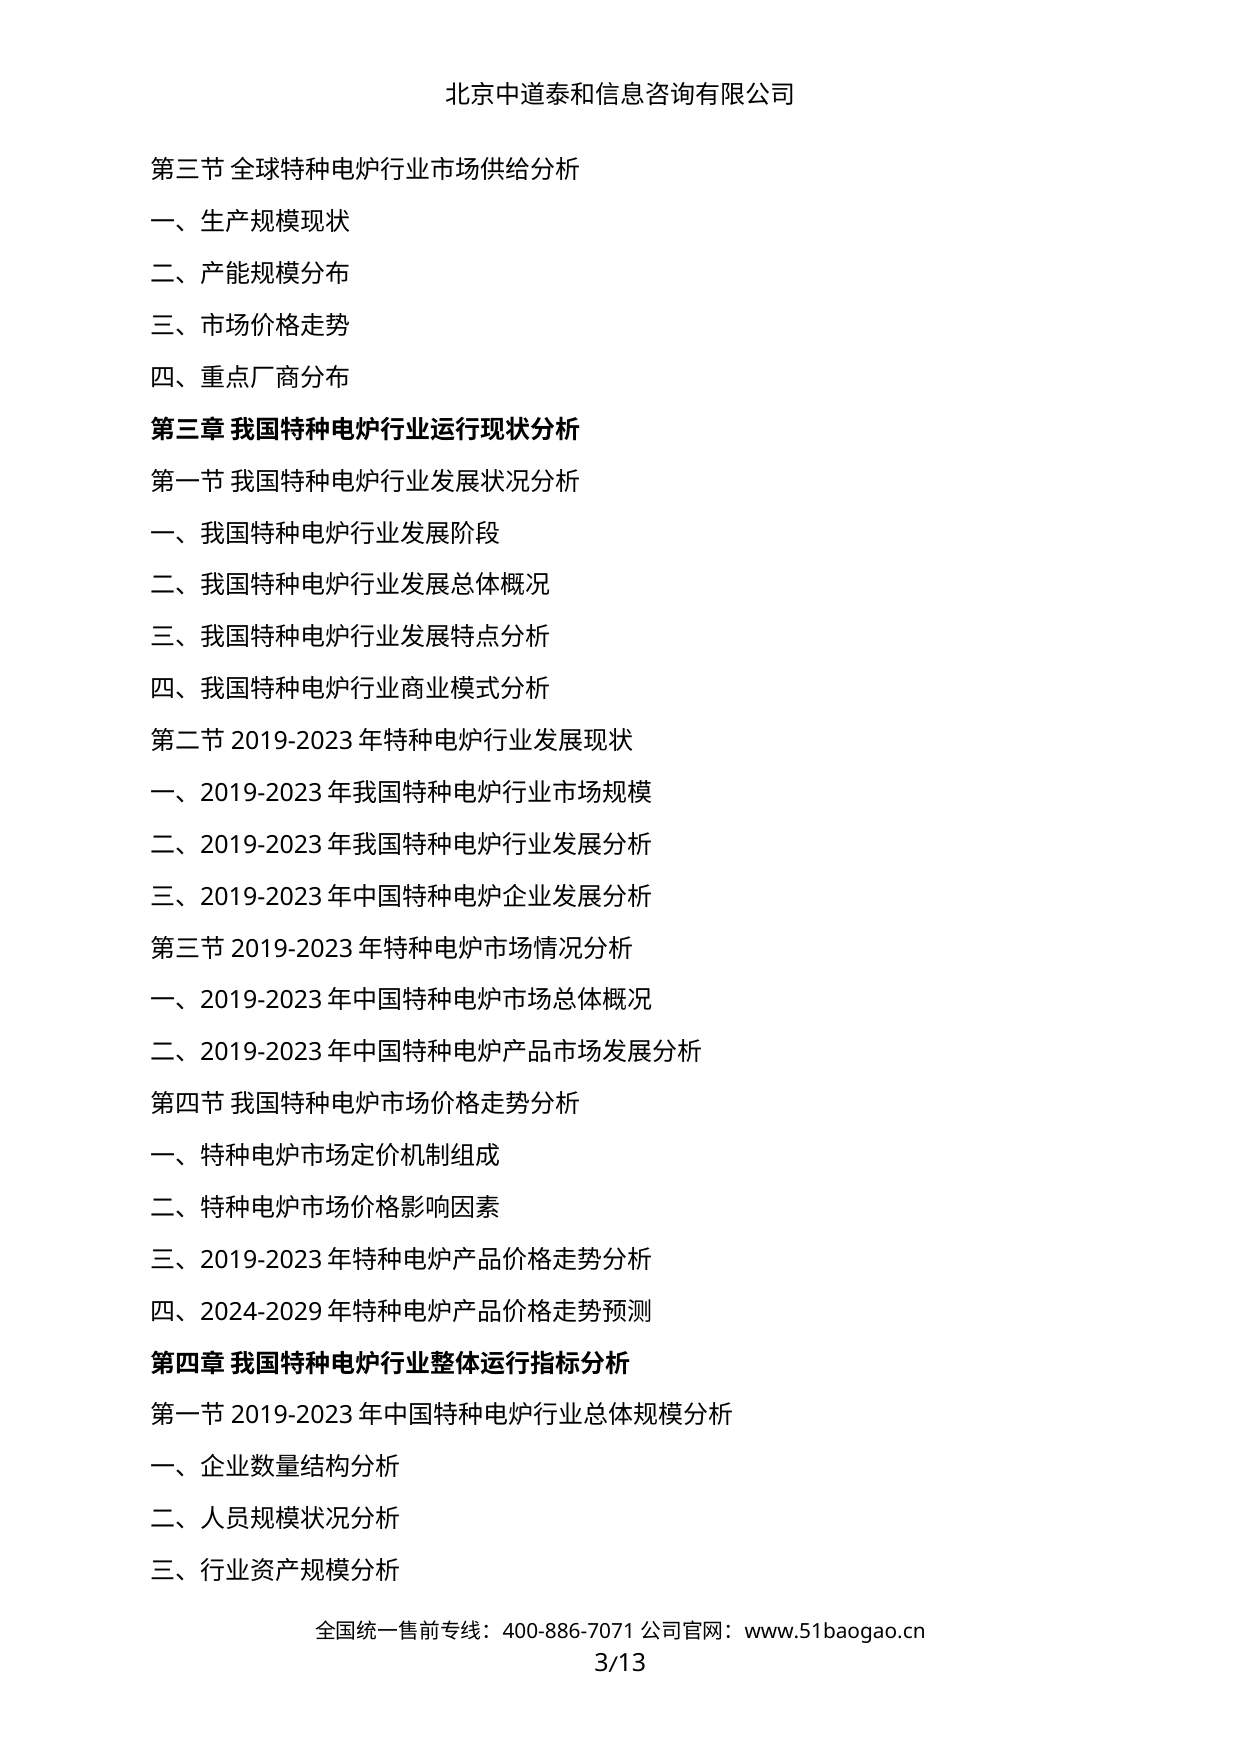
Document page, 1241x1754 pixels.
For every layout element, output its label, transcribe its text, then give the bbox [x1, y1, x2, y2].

text 二、产能规模分布 [150, 254, 1090, 290]
text 二、人员规模状况分析 [150, 1499, 1090, 1535]
text 三、行业资产规模分析 [150, 1551, 1090, 1587]
text 一、我国特种电炉行业发展阶段 [150, 513, 1090, 549]
text 第三节 2019-2023年特种电炉市场情况分析 [150, 928, 1090, 964]
text 第三节 全球特种电炉行业市场供给分析 [150, 150, 1090, 186]
text 三、2019-2023年中国特种电炉企业发展分析 [150, 876, 1090, 912]
text 二、特种电炉市场价格影响因素 [150, 1187, 1090, 1224]
text 第四章 我国特种电炉行业整体运行指标分析 [150, 1343, 1090, 1379]
text 四、我国特种电炉行业商业模式分析 [150, 669, 1090, 705]
text 一、2019-2023年中国特种电炉市场总体概况 [150, 980, 1090, 1016]
text 四、重点厂商分布 [150, 357, 1090, 394]
text 第二节 2019-2023年特种电炉行业发展现状 [150, 721, 1090, 757]
text 第一节 我国特种电炉行业发展状况分析 [150, 461, 1090, 497]
text 二、我国特种电炉行业发展总体概况 [150, 565, 1090, 601]
text 第三章 我国特种电炉行业运行现状分析 [150, 409, 1090, 446]
text 三、市场价格走势 [150, 306, 1090, 342]
text 第一节 2019-2023年中国特种电炉行业总体规模分析 [150, 1395, 1090, 1431]
text 二、2019-2023年中国特种电炉产品市场发展分析 [150, 1032, 1090, 1068]
text 一、企业数量结构分析 [150, 1447, 1090, 1483]
text 二、2019-2023年我国特种电炉行业发展分析 [150, 824, 1090, 861]
text 一、生产规模现状 [150, 202, 1090, 238]
text 一、特种电炉市场定价机制组成 [150, 1136, 1090, 1172]
text 三、2019-2023年特种电炉产品价格走势分析 [150, 1239, 1090, 1276]
text 一、2019-2023年我国特种电炉行业市场规模 [150, 772, 1090, 809]
text 第四节 我国特种电炉市场价格走势分析 [150, 1084, 1090, 1120]
text 三、我国特种电炉行业发展特点分析 [150, 617, 1090, 653]
text 四、2024-2029年特种电炉产品价格走势预测 [150, 1291, 1090, 1327]
